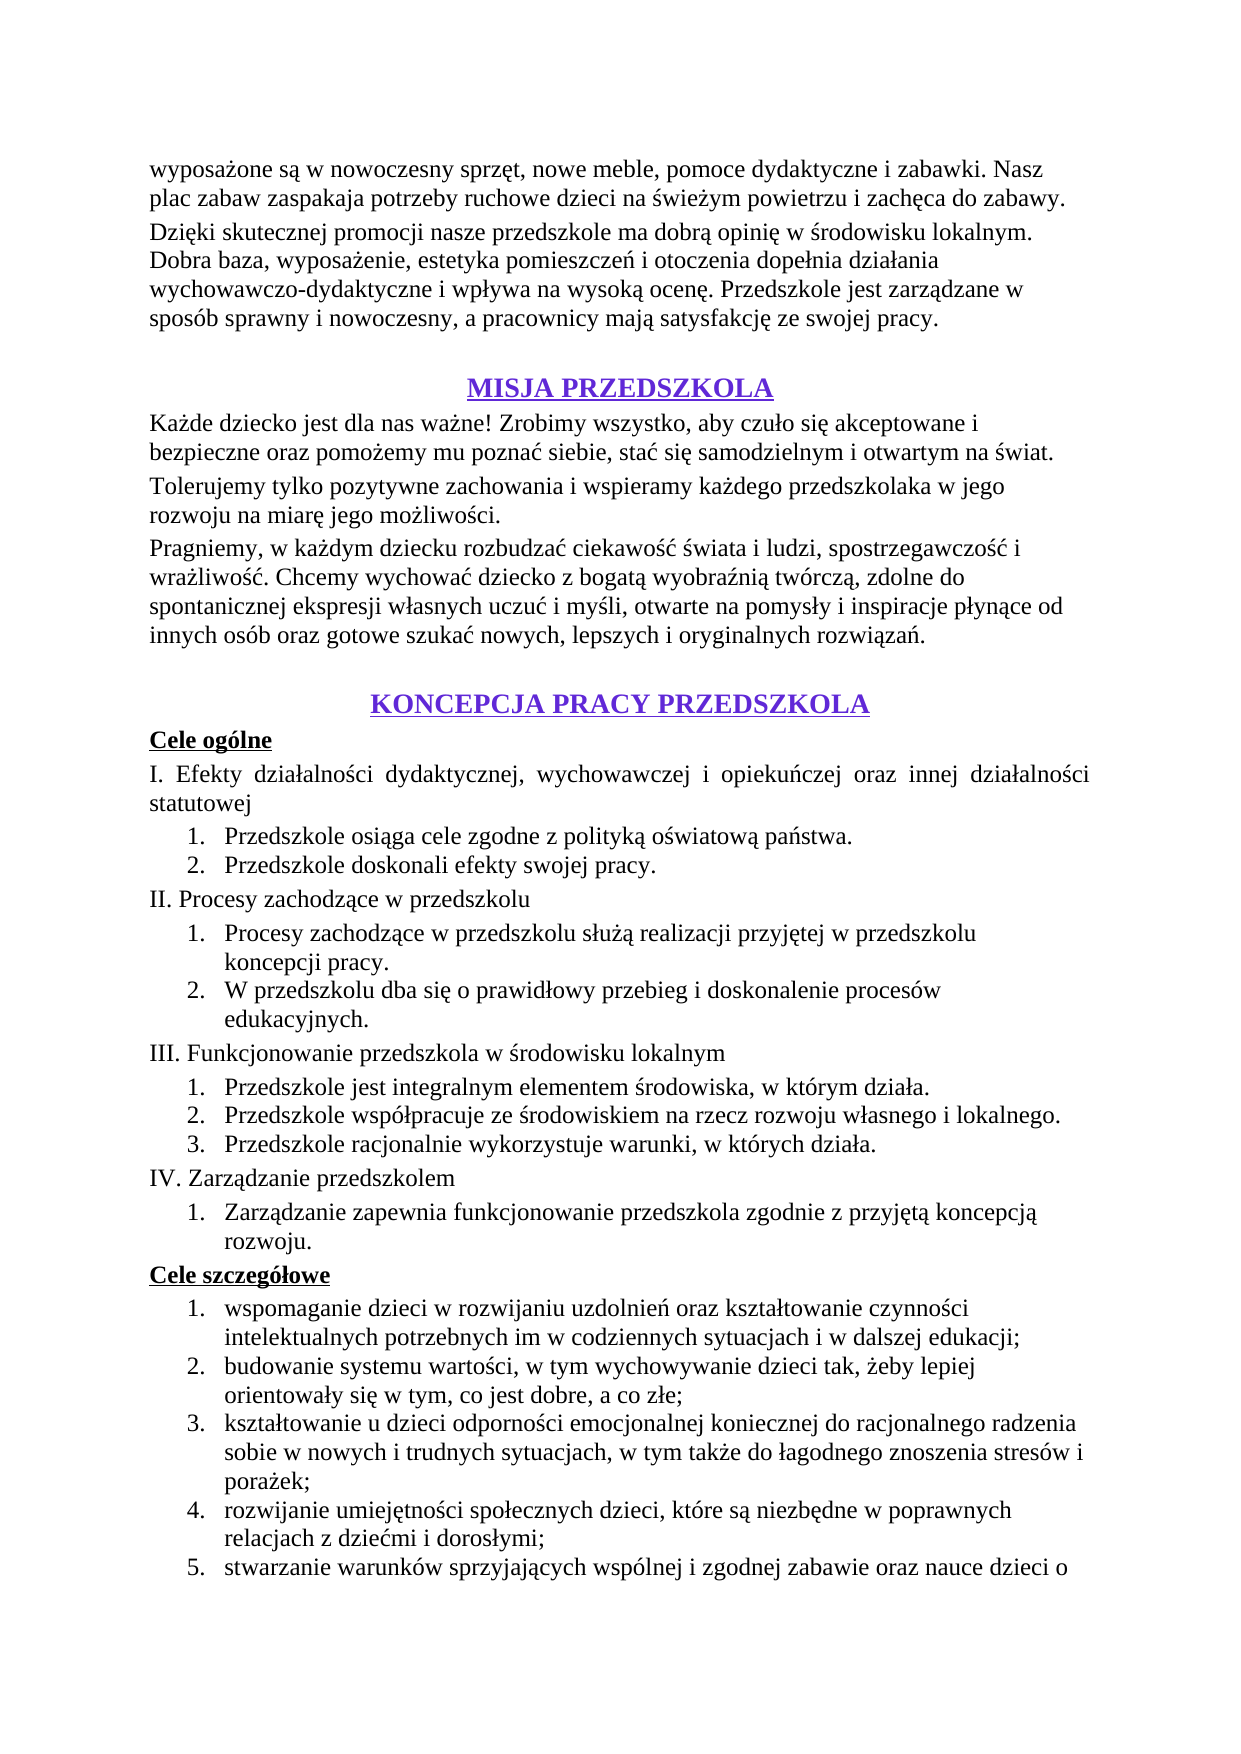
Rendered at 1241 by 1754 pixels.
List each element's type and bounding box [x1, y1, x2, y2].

table_header [148, 148, 1093, 1583]
